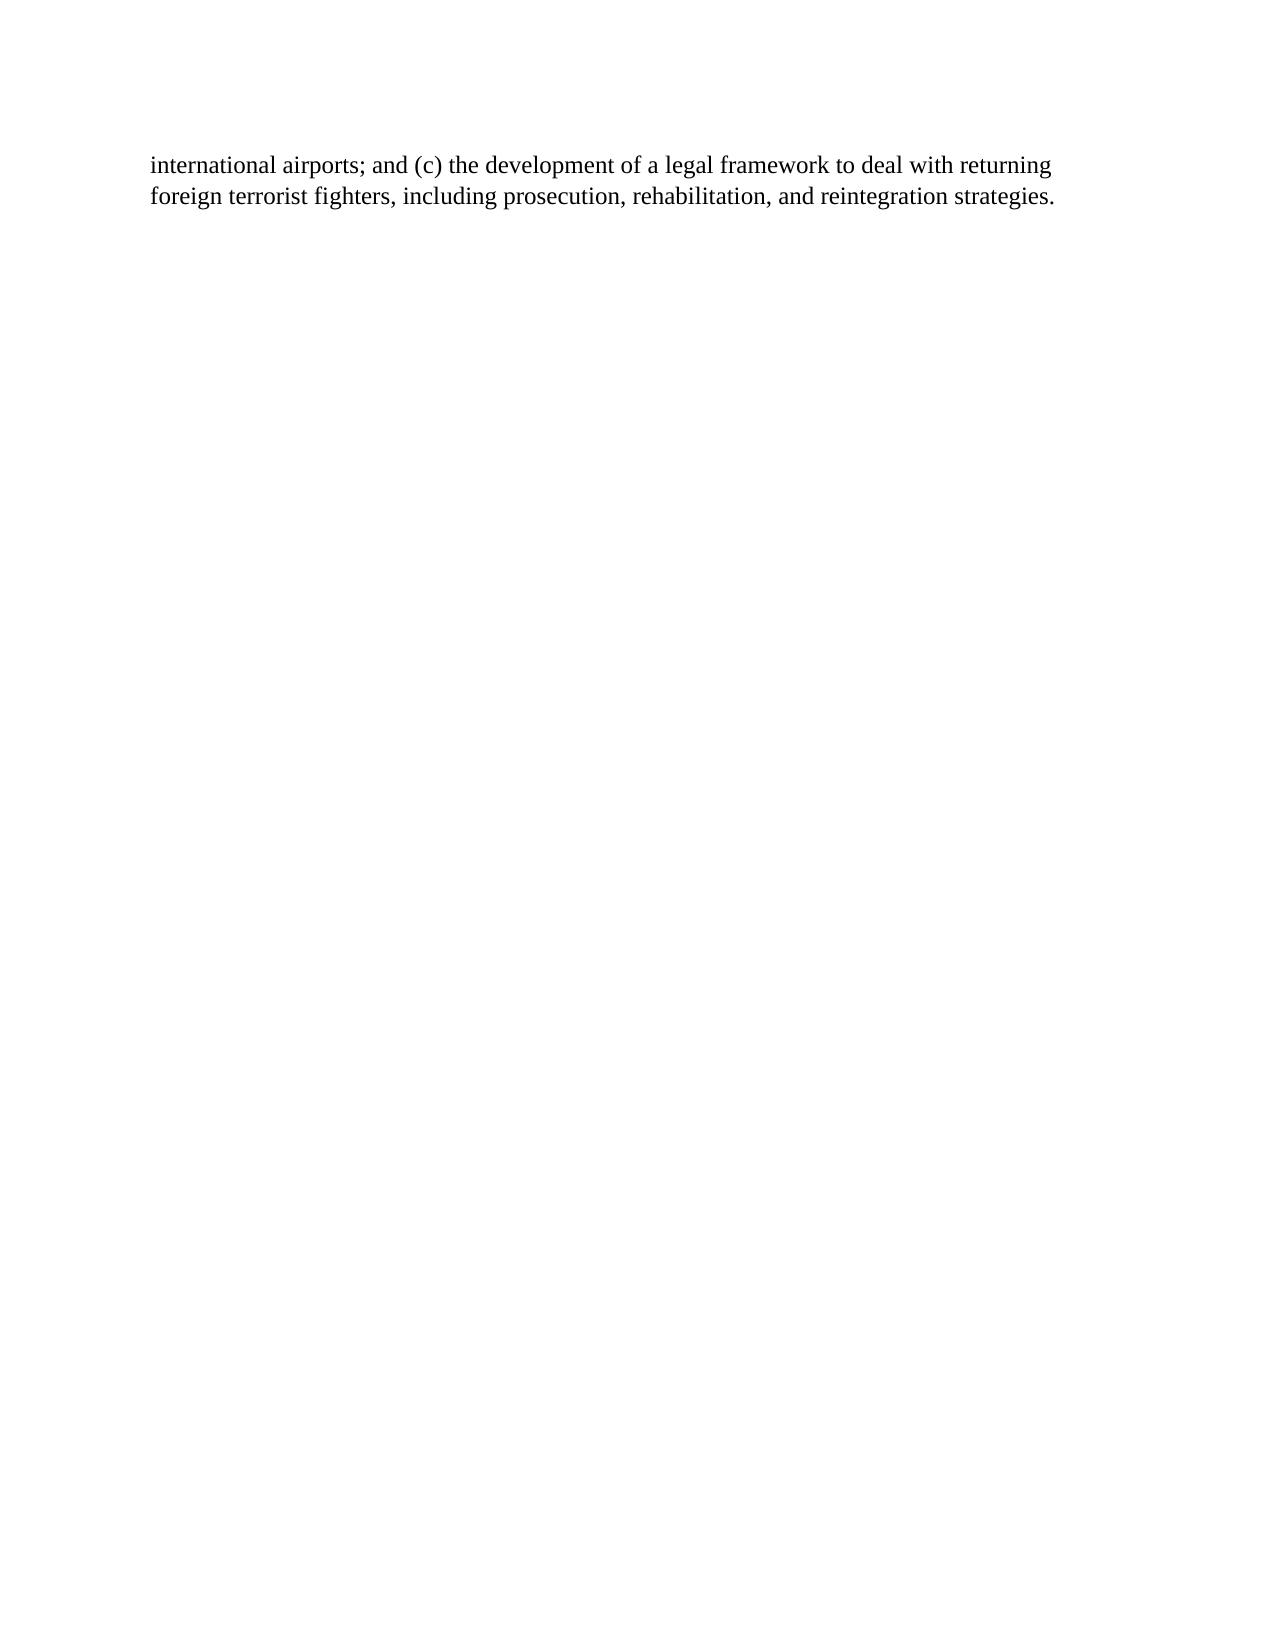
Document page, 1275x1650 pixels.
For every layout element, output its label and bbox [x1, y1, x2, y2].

text [150, 150, 1125, 210]
